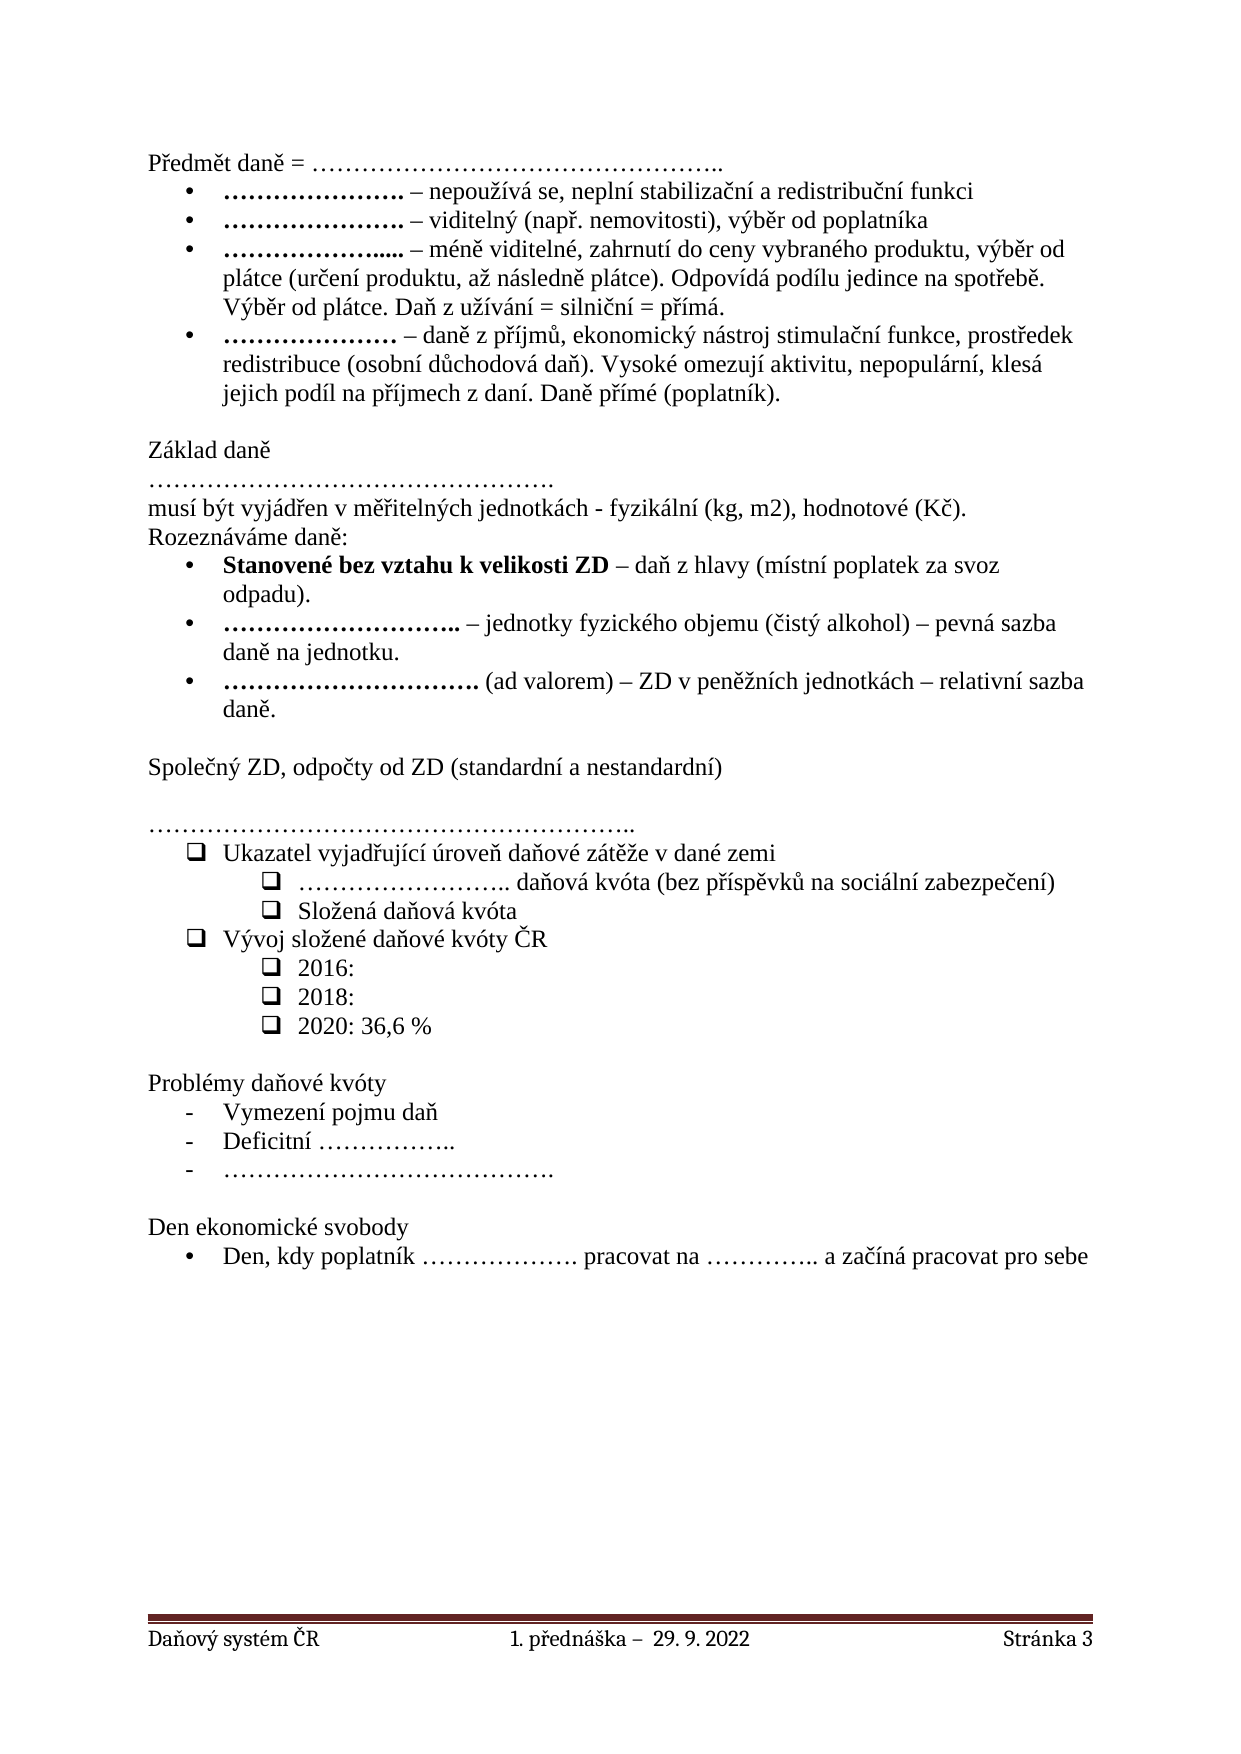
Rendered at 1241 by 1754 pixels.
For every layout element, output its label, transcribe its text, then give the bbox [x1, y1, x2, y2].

text musí být vyjádřen v měřitelných jednotkách - fyzikální (kg, m2), hodnotové (Kč). [148, 493, 1093, 522]
text Rozeznáváme daně: [148, 522, 1093, 551]
list Ukazatel vyjadřující úroveň daňové zátěže v dané zemi [185, 838, 1093, 867]
list 2016: [260, 953, 1093, 982]
list …………………. – viditelný (např. nemovitosti), výběr od poplatníka [185, 205, 1093, 234]
text …………………………………………. [148, 464, 1093, 493]
list Den, kdy poplatník ………………. pracovat na ………….. a začíná pracovat pro sebe [185, 1241, 1093, 1270]
text Předmět daně = ………………………………………….. [148, 148, 1093, 176]
text Základ daně [148, 436, 1093, 464]
list …………………….. daňová kvóta (bez příspěvků na sociální zabezpečení) [260, 867, 1093, 896]
list 2018: [260, 982, 1093, 1011]
list …………………. – nepoužívá se, neplní stabilizační a redistribuční funkci [185, 176, 1093, 205]
list 2020: 36,6 % [260, 1011, 1093, 1039]
list Deficitní …………….. [185, 1126, 1093, 1154]
list ………………..... – méně viditelné, zahrnutí do ceny vybraného produktu, výběr od plátce (určení produktu, až následně plátce). Odpovídá podílu jedince na spotřebě. Výběr od plátce. Daň z užívání = silniční = přímá. [185, 234, 1093, 320]
text Společný ZD, odpočty od ZD (standardní a nestandardní) [148, 752, 1093, 781]
text ………………………………………………….. [148, 809, 1093, 838]
text Den ekonomické svobody [148, 1212, 1093, 1241]
list Složená daňová kvóta [260, 896, 1093, 924]
list Vymezení pojmu daň [185, 1097, 1093, 1126]
list …………………………………. [185, 1154, 1093, 1183]
list ……………………….. – jednotky fyzického objemu (čistý alkohol) – pevná sazba daně na jednotku. [185, 608, 1093, 666]
list ………………… – daně z příjmů, ekonomický nástroj stimulační funkce, prostředek redistribuce (osobní důchodová daň). Vysoké omezují aktivitu, nepopulární, klesá jejich podíl na příjmech z daní. Daně přímé (poplatník). [185, 320, 1093, 407]
text Problémy daňové kvóty [148, 1068, 1093, 1097]
list …………………………. (ad valorem) – ZD v peněžních jednotkách – relativní sazba daně. [185, 666, 1093, 723]
list Vývoj složené daňové kvóty ČR [185, 924, 1093, 953]
list Stanovené bez vztahu k velikosti ZD – daň z hlavy (místní poplatek za svoz odpadu). [185, 551, 1093, 608]
